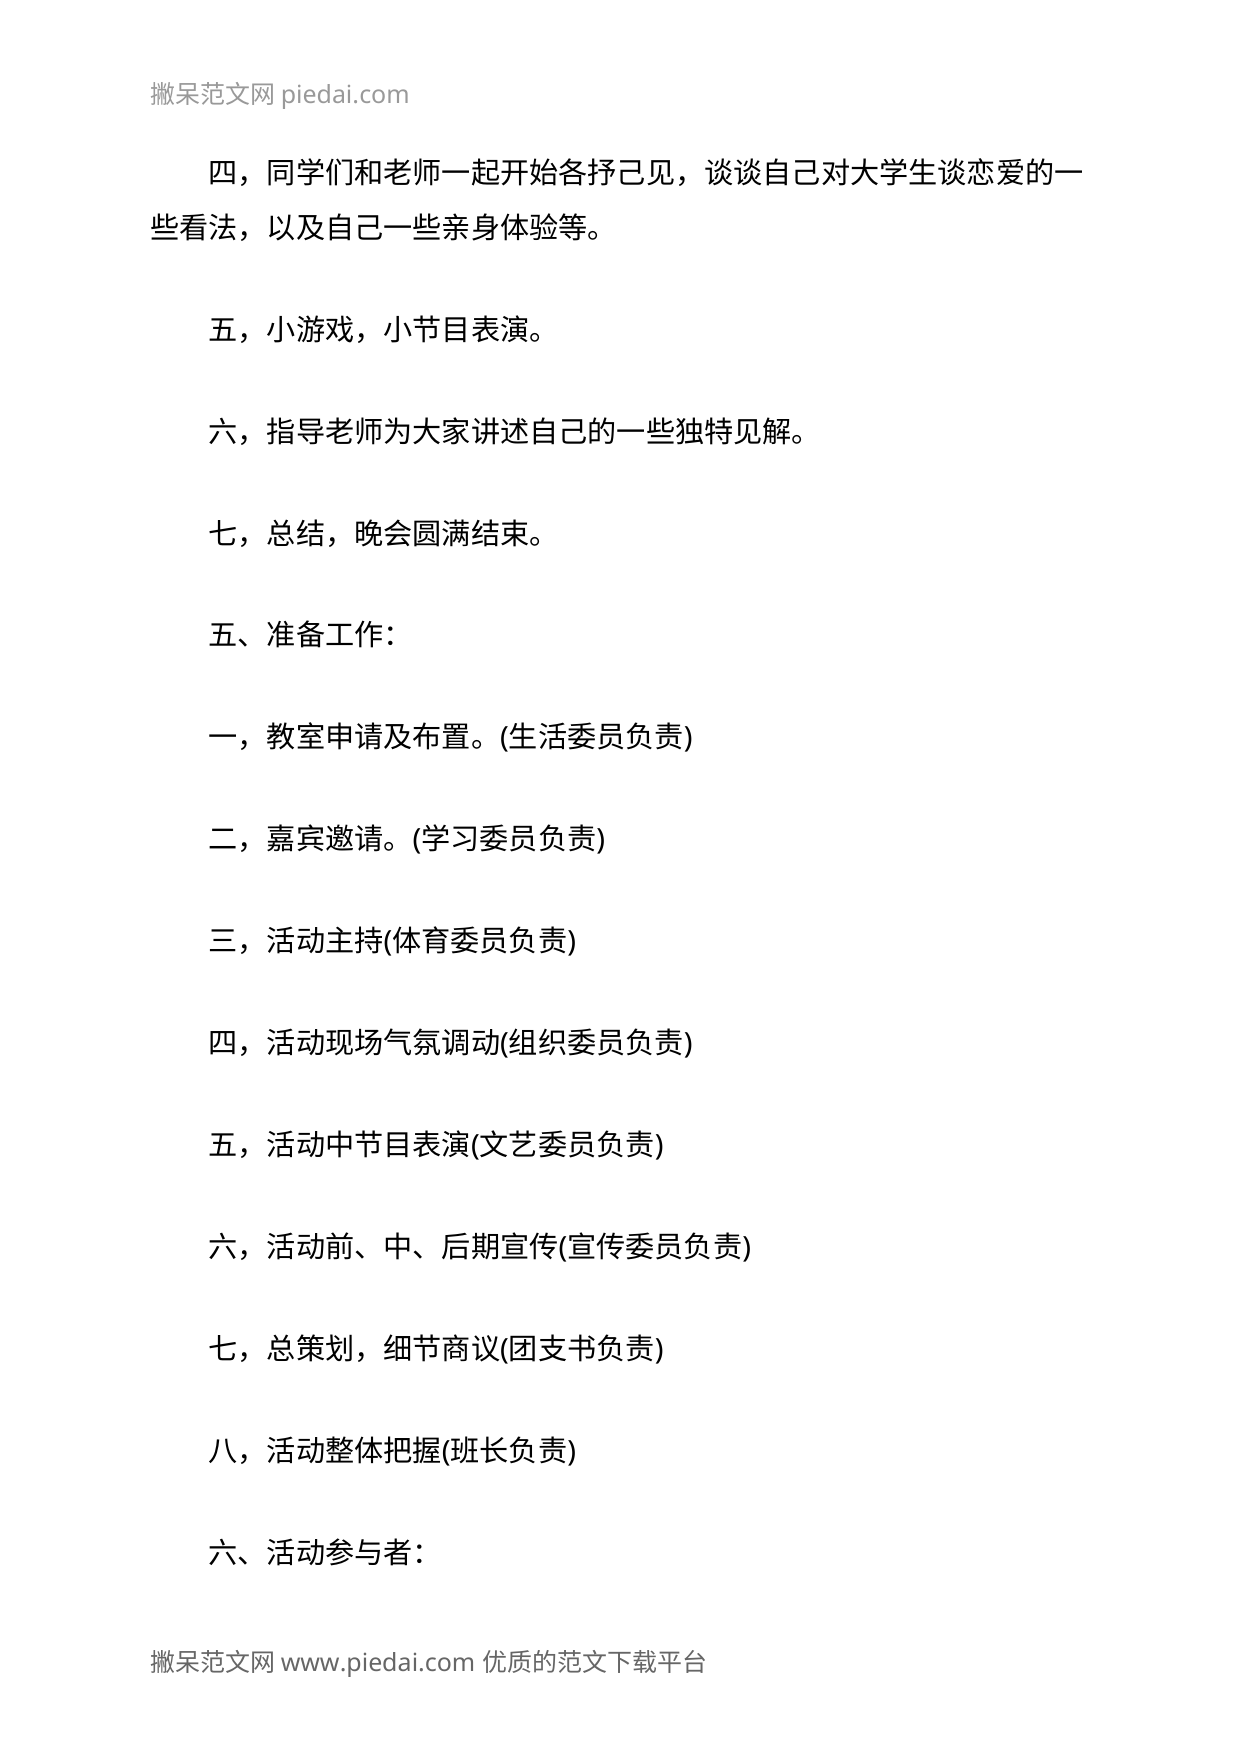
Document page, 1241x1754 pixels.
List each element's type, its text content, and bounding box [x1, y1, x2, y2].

text 五，小游戏，小节目表演。 [150, 307, 1090, 349]
text 六，指导老师为大家讲述自己的一些独特见解。 [150, 408, 1090, 451]
text 七，总策划，细节商议(团支书负责) [150, 1326, 1090, 1368]
text 八，活动整体把握(班长负责) [150, 1428, 1090, 1470]
text 五，活动中节目表演(文艺委员负责) [150, 1122, 1090, 1164]
text 四，同学们和老师一起开始各抒己见，谈谈自己对大学生谈恋爱的一些看法，以及自己一些亲身体验等。 [150, 150, 1090, 247]
text 六、活动参与者： [150, 1529, 1090, 1572]
text 七，总结，晚会圆满结束。 [150, 510, 1090, 552]
text 六，活动前、中、后期宣传(宣传委员负责) [150, 1224, 1090, 1266]
text 二，嘉宾邀请。(学习委员负责) [150, 816, 1090, 858]
text 一，教室申请及布置。(生活委员负责) [150, 714, 1090, 756]
text 三，活动主持(体育委员负责) [150, 918, 1090, 960]
text 四，活动现场气氛调动(组织委员负责) [150, 1020, 1090, 1062]
text 五、准备工作： [150, 612, 1090, 654]
